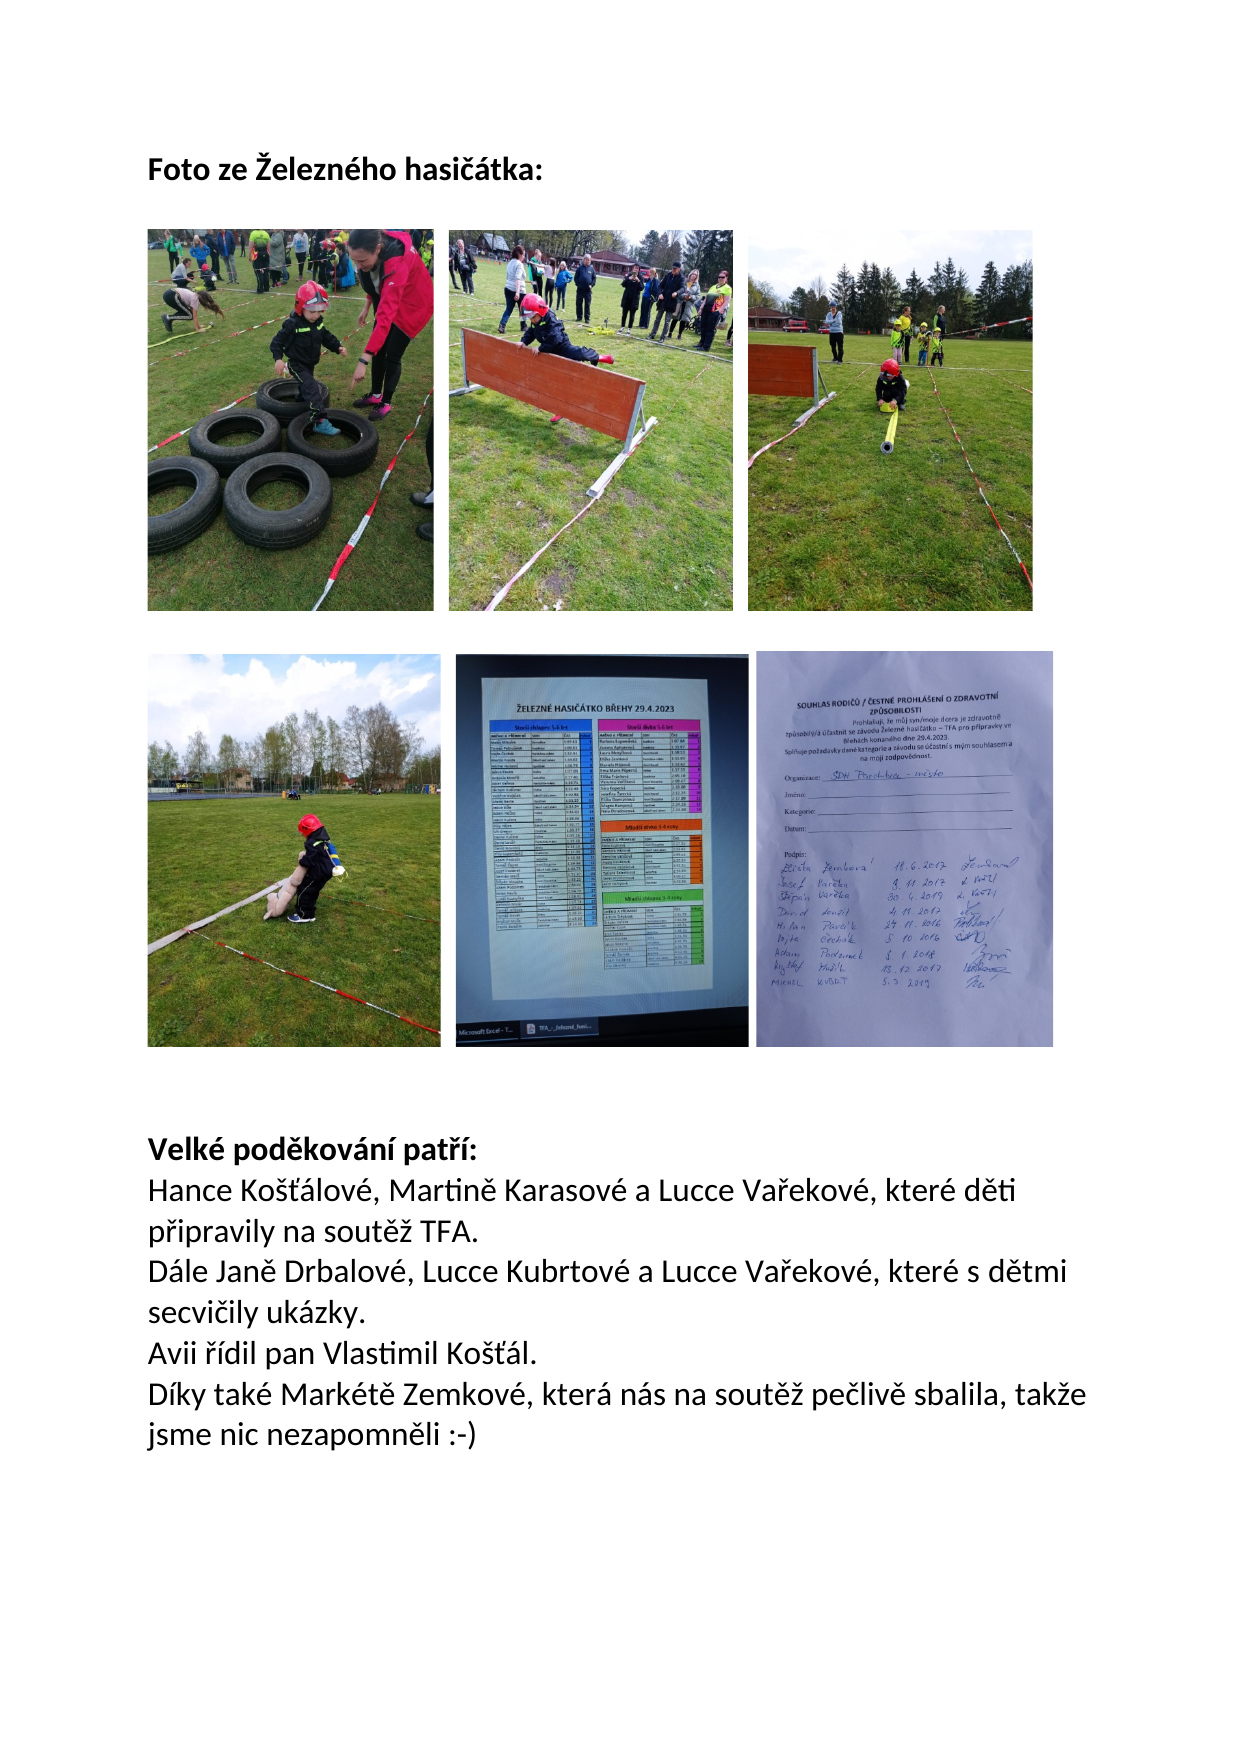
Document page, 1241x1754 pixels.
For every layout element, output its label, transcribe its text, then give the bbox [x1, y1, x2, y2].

text Dále Janě Drbalové, Lucce Kubrtové a Lucce Vařekové, které s dětmi secvičily ukázky. [148, 1250, 1093, 1332]
text Díky také Markétě Zemkové, která nás na soutěž pečlivě sbalila, takže jsme nic nezapomněli :-) [148, 1373, 1093, 1454]
text Foto ze Železného hasičátka: [148, 148, 1093, 188]
text Avii řídil pan Vlastimil Košťál. [148, 1332, 1093, 1373]
picture [147, 229, 434, 611]
text Hance Košťálové, Martině Karasové a Lucce Vařekové, které děti připravily na soutěž TFA. [148, 1169, 1093, 1250]
picture [756, 651, 1054, 1047]
picture [748, 230, 1033, 611]
picture [448, 230, 733, 611]
picture [455, 654, 749, 1047]
picture [147, 654, 441, 1047]
text Velké poděkování patří: [148, 1128, 1093, 1169]
